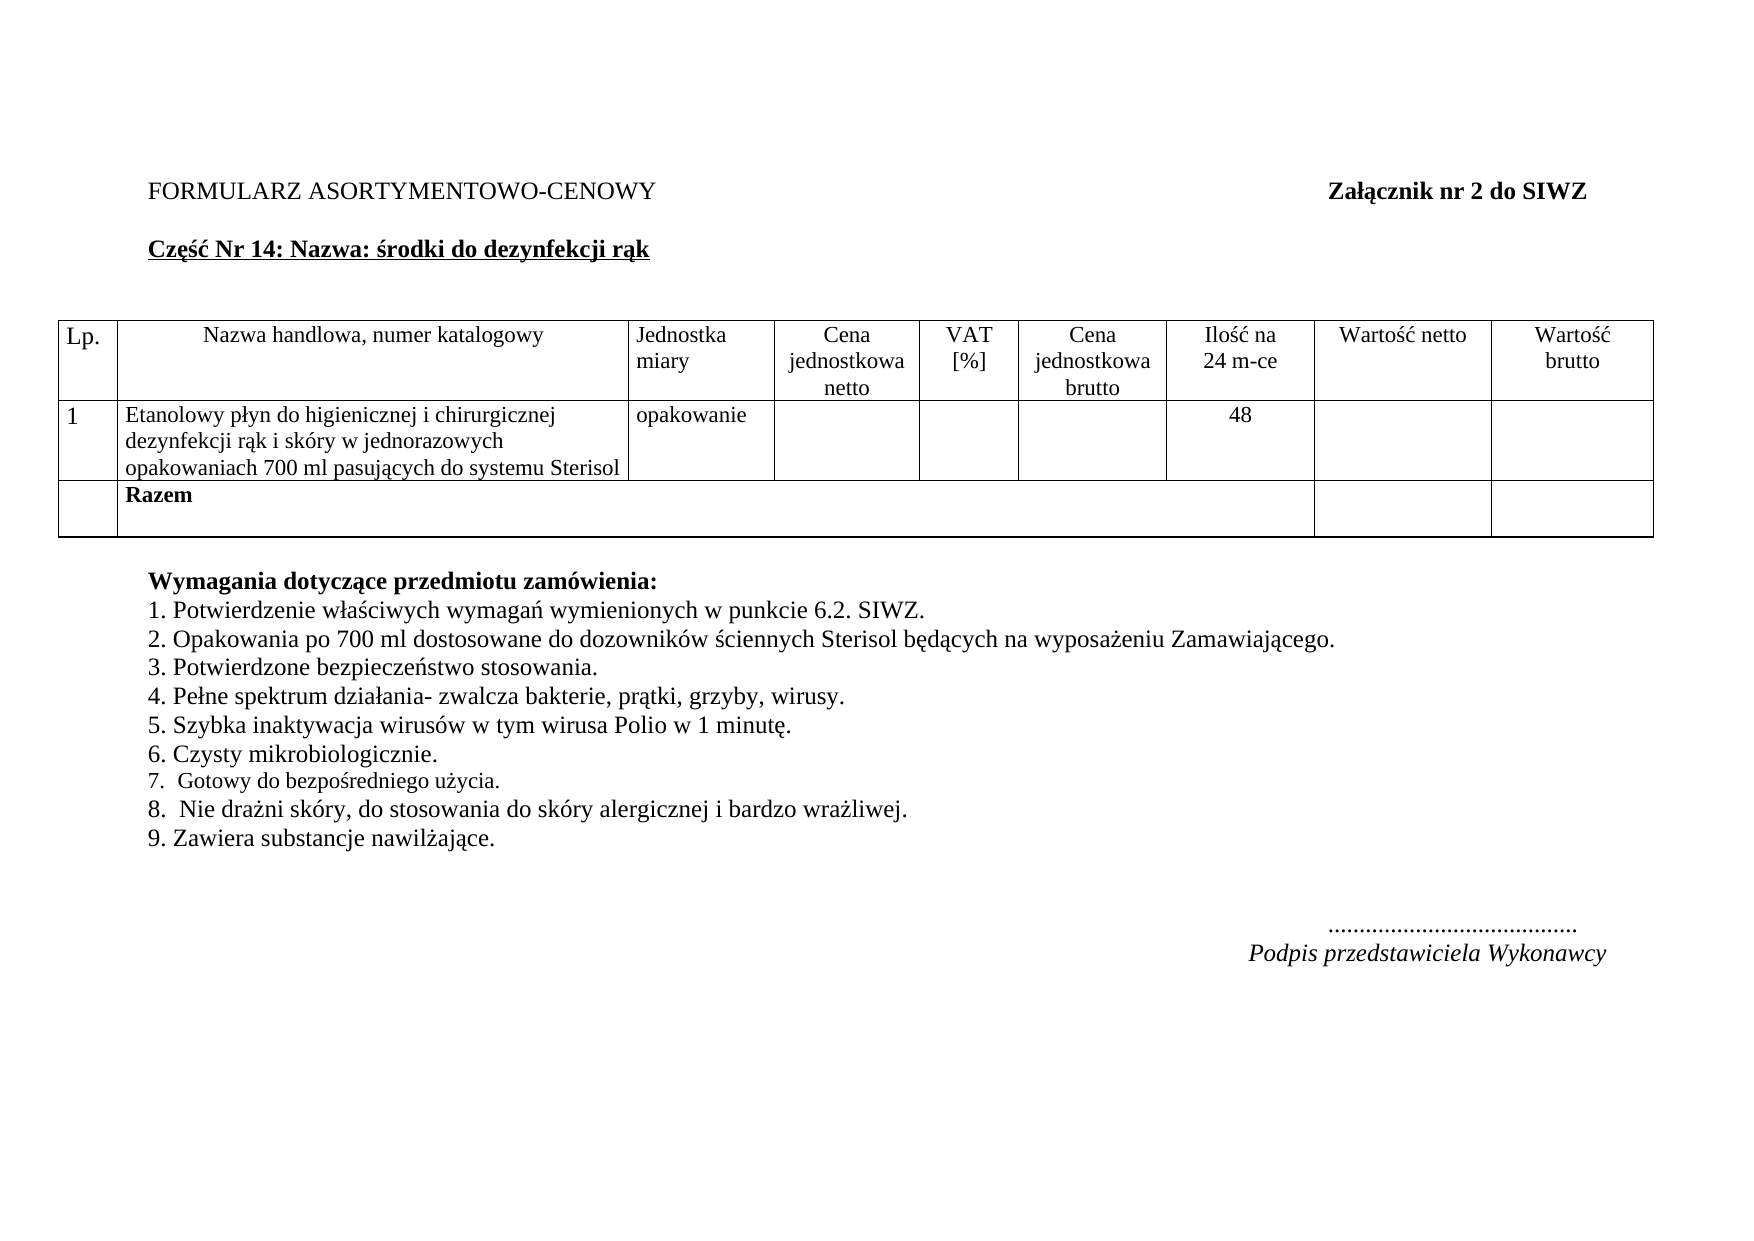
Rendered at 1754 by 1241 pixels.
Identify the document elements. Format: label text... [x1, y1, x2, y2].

text Wymagania dotyczące przedmiotu zamówienia: [148, 566, 1606, 595]
table_cell [1019, 401, 1166, 480]
table_header Cena jednostkowa brutto [1019, 321, 1166, 400]
table_header Cena jednostkowa netto [775, 321, 919, 400]
text 3. Potwierdzone bezpieczeństwo stosowania. [148, 652, 1606, 681]
text 6. Czysty mikrobiologicznie. [148, 739, 1606, 767]
table_cell 1 [59, 401, 117, 480]
table_header VAT [%] [920, 321, 1018, 400]
table_cell [59, 481, 117, 536]
text Podpis przedstawiciela Wykonawcy [148, 938, 1606, 966]
text 4. Pełne spektrum działania- zwalcza bakterie, prątki, grzyby, wirusy. [148, 681, 1606, 710]
table_cell opakowanie [629, 401, 774, 480]
table_cell [1492, 481, 1653, 536]
table_cell Etanolowy płyn do higienicznej i chirurgicznej dezynfekcji rąk i skóry w jednorazowych opakowaniach 700 ml pasujących do systemu Sterisol [118, 401, 628, 480]
table_cell [920, 401, 1018, 480]
text 9. Zawiera substancje nawilżające. [148, 823, 1606, 851]
list Gotowy do bezpośredniego użycia. [148, 767, 1606, 794]
table_header Nazwa handlowa, numer katalogowy [118, 321, 628, 400]
table_cell [775, 401, 919, 480]
table_header Ilość na 24 m-ce [1167, 321, 1314, 400]
text 8. Nie drażni skóry, do stosowania do skóry alergicznej i bardzo wrażliwej. [148, 794, 1606, 823]
text 1. Potwierdzenie właściwych wymagań wymienionych w punkcie 6.2. SIWZ. [148, 595, 1606, 624]
table_cell [1315, 401, 1491, 480]
text FORMULARZ ASORTYMENTOWO-CENOWY Załącznik nr 2 do SIWZ [148, 176, 1606, 205]
table_cell Razem [118, 481, 1314, 536]
table_header Jednostka miary [629, 321, 774, 400]
table_cell [1492, 401, 1653, 480]
text 2. Opakowania po 700 ml dostosowane do dozowników ściennych Sterisol będących na wyposażeniu Zamawiającego. [148, 624, 1606, 652]
text 5. Szybka inaktywacja wirusów w tym wirusa Polio w 1 minutę. [148, 710, 1606, 739]
table_header Wartość netto [1315, 321, 1491, 400]
table_cell 48 [1167, 401, 1314, 480]
table_header Wartość brutto [1492, 321, 1653, 400]
table_header Lp. [59, 321, 117, 400]
table_cell [1315, 481, 1491, 536]
text Część Nr 14: Nazwa: środki do dezynfekcji rąk [148, 234, 1606, 263]
text ........................................ [1254, 909, 1606, 938]
